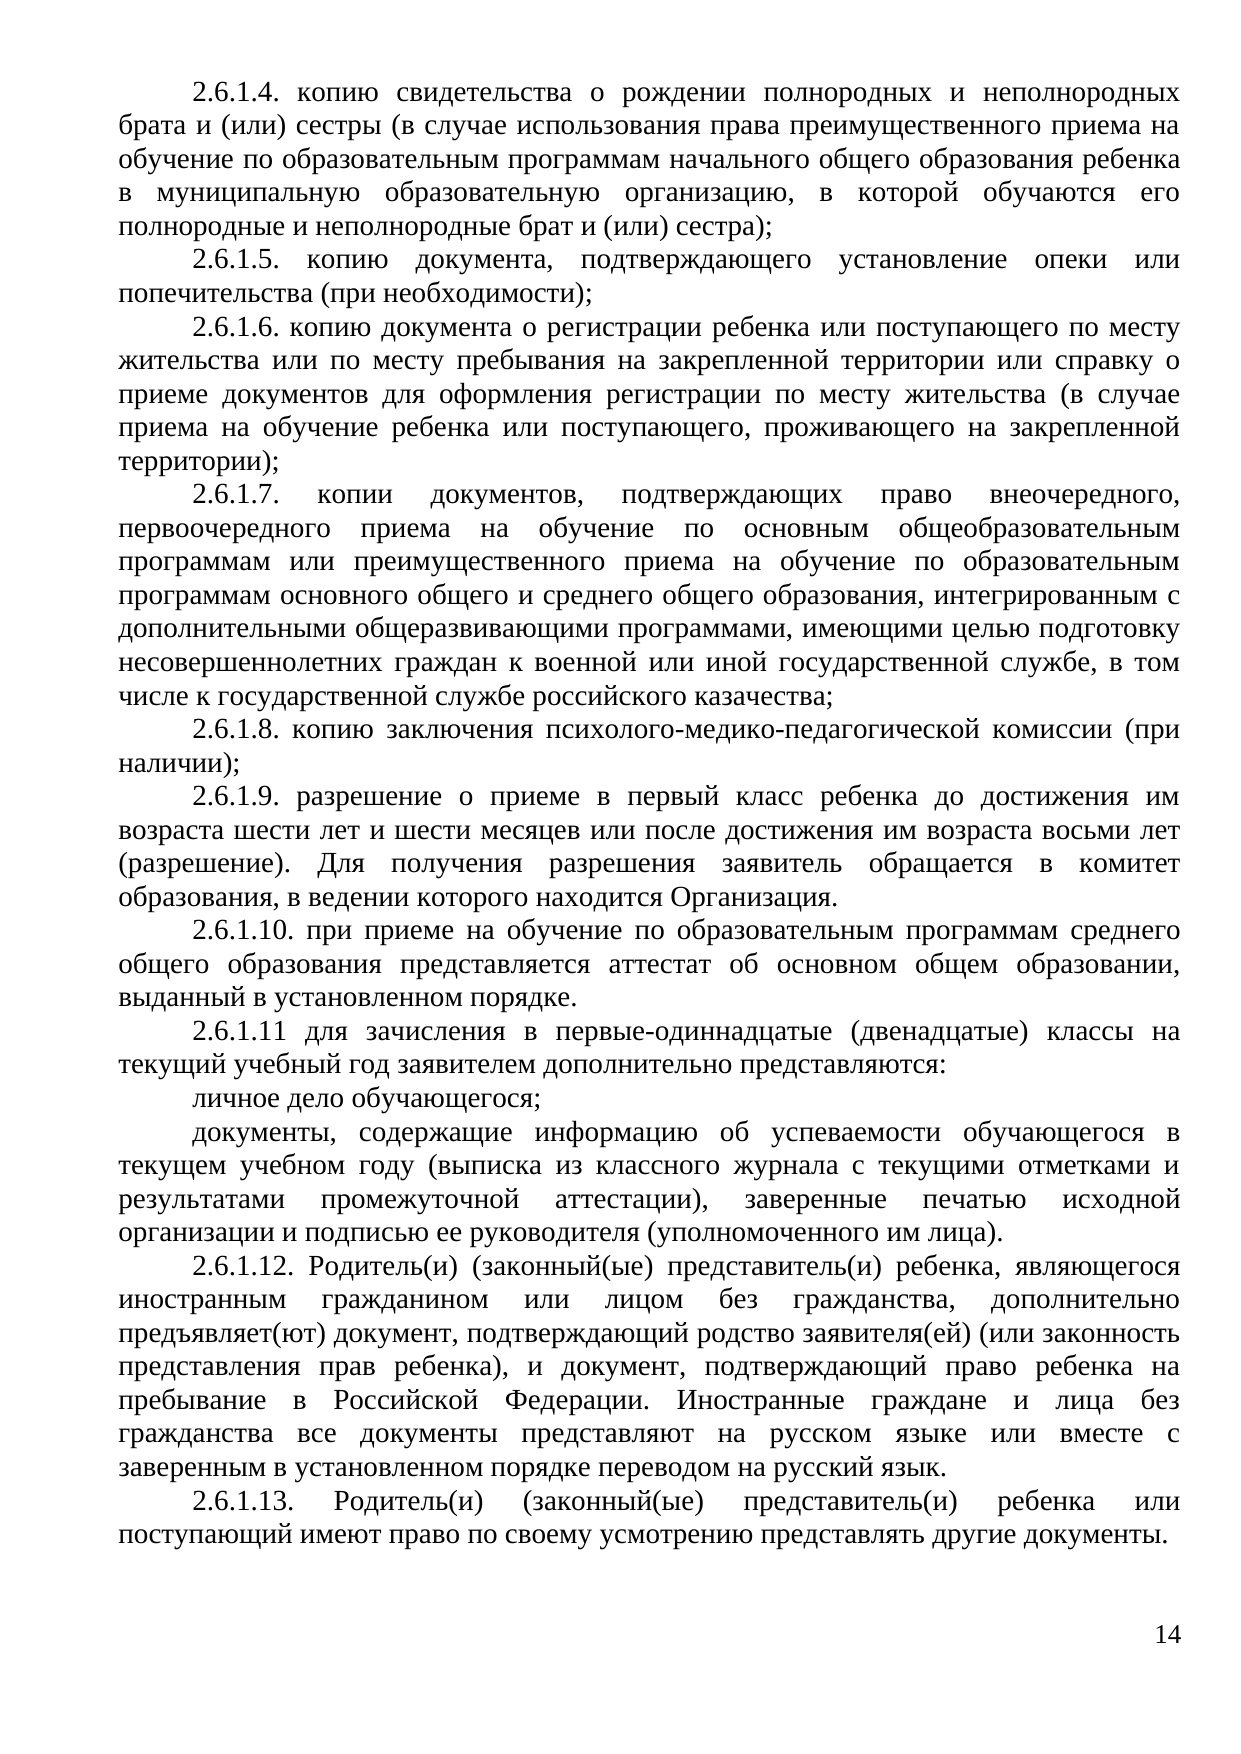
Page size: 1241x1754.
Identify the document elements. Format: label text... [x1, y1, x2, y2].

text 2.6.1.10. при приеме на обучение по образовательным программам среднего общего образования представляется аттестат об основном общем образовании, выданный в установленном порядке. [118, 912, 1181, 1013]
text 2.6.1.13. Родитель(и) (законный(ые) представитель(и) ребенка или поступающий имеют право по своему усмотрению представлять другие документы. [118, 1483, 1181, 1550]
text 2.6.1.5. копию документа, подтверждающего установление опеки или попечительства (при необходимости); [118, 242, 1181, 309]
text документы, содержащие информацию об успеваемости обучающегося в текущем учебном году (выписка из классного журнала с текущими отметками и результатами промежуточной аттестации), заверенные печатью исходной организации и подписью ее руководителя (уполномоченного им лица). [118, 1114, 1181, 1248]
text 2.6.1.6. копию документа о регистрации ребенка или поступающего по месту жительства или по месту пребывания на закрепленной территории или справку о приеме документов для оформления регистрации по месту жительства (в случае приема на обучение ребенка или поступающего, проживающего на закрепленной территории); [118, 309, 1181, 476]
text 2.6.1.9. разрешение о приеме в первый класс ребенка до достижения им возраста шести лет и шести месяцев или после достижения им возраста восьми лет (разрешение). Для получения разрешения заявитель обращается в комитет образования, в ведении которого находится Организация. [118, 778, 1181, 912]
text 2.6.1.8. копию заключения психолого-медико-педагогической комиссии (при наличии); [118, 711, 1181, 778]
text 2.6.1.4. копию свидетельства о рождении полнородных и неполнородных брата и (или) сестры (в случае использования права преимущественного приема на обучение по образовательным программам начального общего образования ребенка в муниципальную образовательную организацию, в которой обучаются его полнородные и неполнородные брат и (или) сестра); [118, 74, 1181, 242]
text 2.6.1.7. копии документов, подтверждающих право внеочередного, первоочередного приема на обучение по основным общеобразовательным программам или преимущественного приема на обучение по образовательным программам основного общего и среднего общего образования, интегрированным с дополнительными общеразвивающими программами, имеющими целью подготовку несовершеннолетних граждан к военной или иной государственной службе, в том числе к государственной службе российского казачества; [118, 476, 1181, 711]
text 2.6.1.12. Родитель(и) (законный(ые) представитель(и) ребенка, являющегося иностранным гражданином или лицом без гражданства, дополнительно предъявляет(ют) документ, подтверждающий родство заявителя(ей) (или законность представления прав ребенка), и документ, подтверждающий право ребенка на пребывание в Российской Федерации. Иностранные граждане и лица без гражданства все документы представляют на русском языке или вместе с заверенным в установленном порядке переводом на русский язык. [118, 1248, 1181, 1483]
text личное дело обучающегося; [118, 1080, 1181, 1114]
list 2.6.1.11 для зачисления в первые-одиннадцатые (двенадцатые) классы на текущий учебный год заявителем дополнительно представляются: [118, 1013, 1181, 1080]
